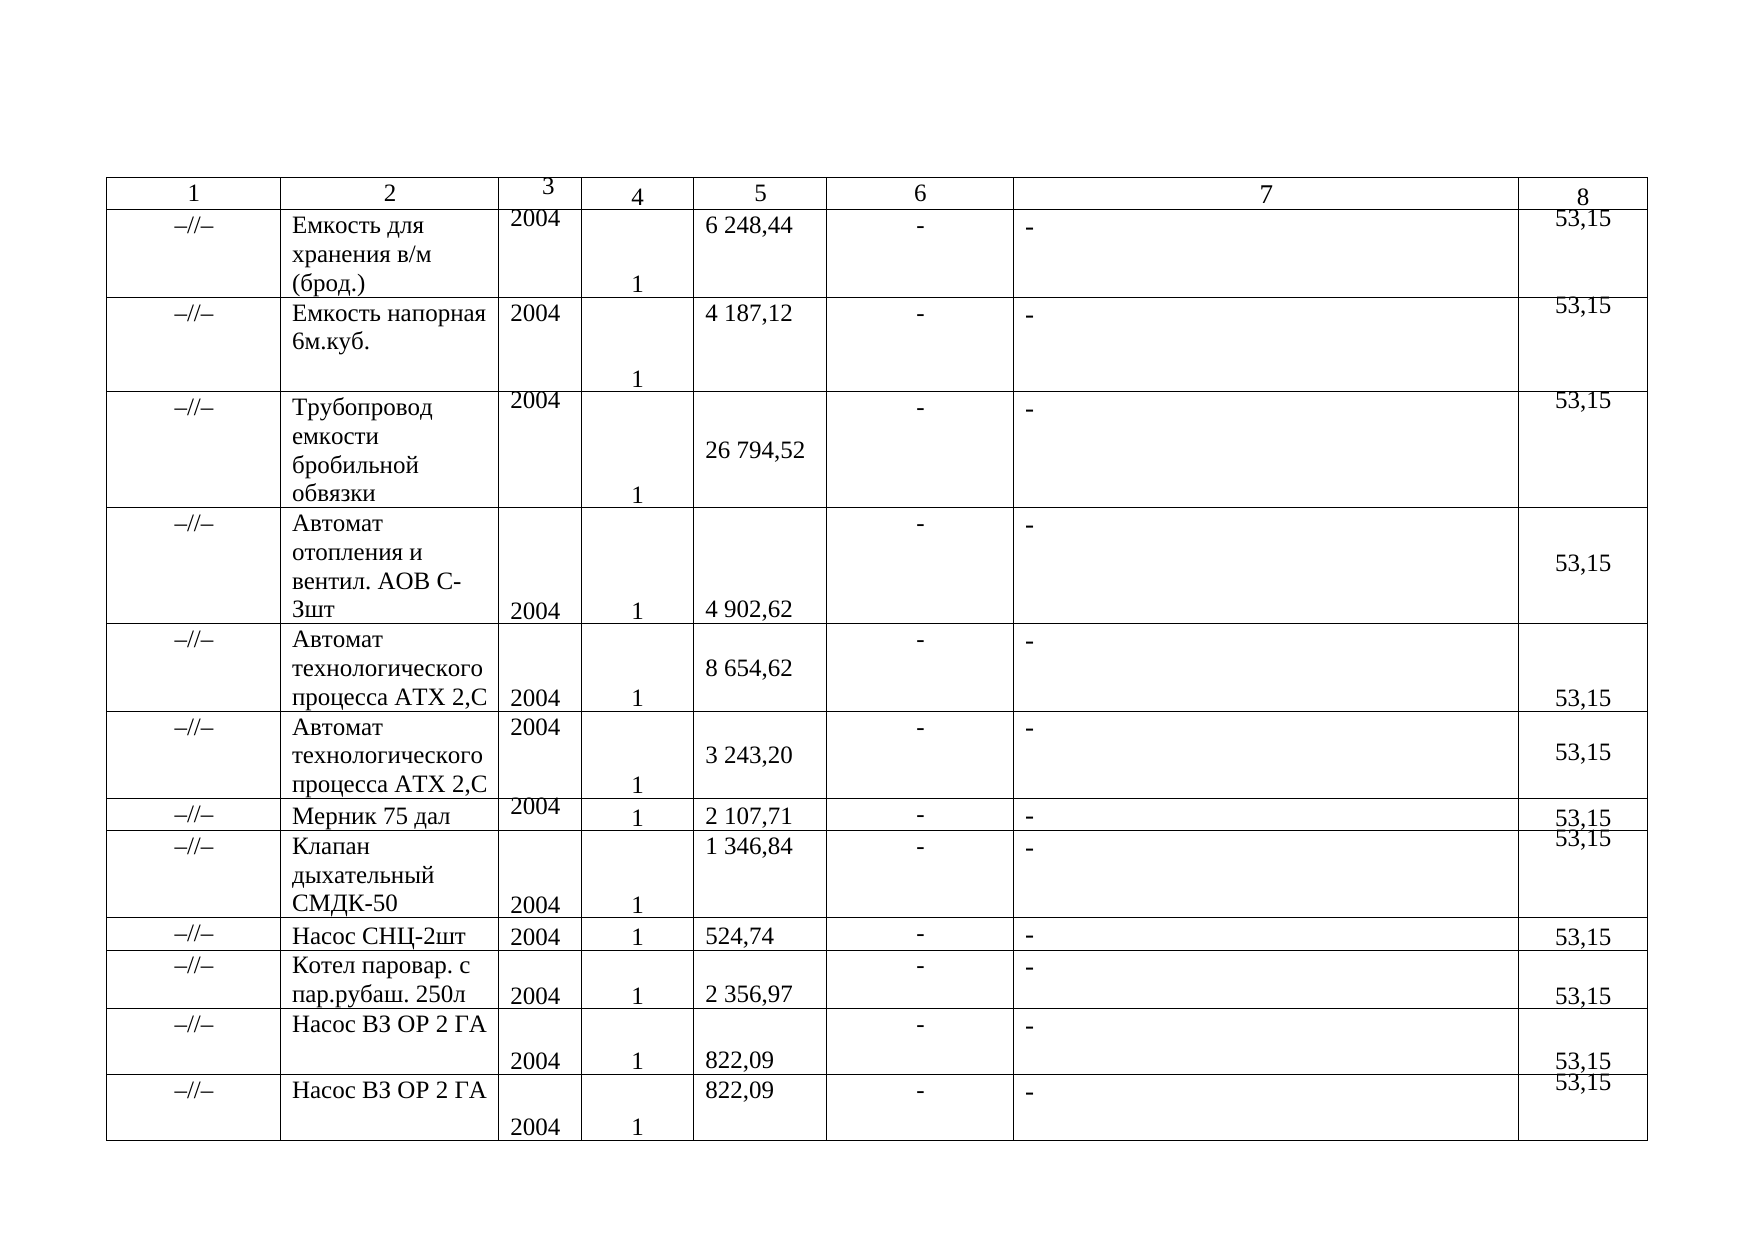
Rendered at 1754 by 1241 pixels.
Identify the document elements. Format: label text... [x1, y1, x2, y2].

table_cell –//– [107, 508, 280, 623]
table_cell –//– [107, 624, 280, 711]
table_cell - [827, 210, 1013, 297]
table_cell 5 [694, 178, 826, 209]
table_cell 2004 [499, 508, 581, 623]
table_cell - [827, 508, 1013, 623]
table_cell 53,15 [1519, 712, 1647, 798]
table_cell 1 [582, 508, 693, 623]
table_cell - [1014, 508, 1518, 623]
table_cell 2004 [499, 298, 581, 391]
table_cell 6 [827, 178, 1013, 209]
table_cell 53,15 [1519, 831, 1647, 917]
table_cell Автомат отопления и вентил. АОВ С-Зшт [281, 508, 498, 623]
table_cell - [827, 1009, 1013, 1074]
table_cell - [1014, 1009, 1518, 1074]
table_cell - [1014, 951, 1518, 1008]
table_cell 2004 [499, 799, 581, 830]
table_cell - [1014, 831, 1518, 917]
table_cell 53,15 [1519, 799, 1647, 830]
table_cell –//– [107, 951, 280, 1008]
table_cell 1 [582, 918, 693, 949]
table_cell –//– [107, 712, 280, 798]
table_cell 2 356,97 [694, 951, 826, 1008]
table_cell - [1014, 1075, 1518, 1139]
table_cell 4 902,62 [694, 508, 826, 623]
table_cell –//– [107, 210, 280, 297]
table_cell 7 [1014, 178, 1518, 209]
table_cell 1 [582, 1009, 693, 1074]
table_cell - [1014, 799, 1518, 830]
table_cell Автомат технологического процесса АТХ 2,С [281, 624, 498, 711]
table_cell - [1014, 210, 1518, 297]
table_cell 6 248,44 [694, 210, 826, 297]
table_cell 4 [582, 178, 693, 209]
table_cell 8 654,62 [694, 624, 826, 711]
table_cell 1 346,84 [694, 831, 826, 917]
table_cell 53,15 [1519, 508, 1647, 623]
table_cell 53,15 [1519, 918, 1647, 949]
table_cell Насос ВЗ ОР 2 ГА [281, 1075, 498, 1139]
table_cell –//– [107, 831, 280, 917]
table_cell 53,15 [1519, 210, 1647, 297]
table_cell Котел паровар. с пар.рубаш. 250л [281, 951, 498, 1008]
table_cell 53,15 [1519, 298, 1647, 391]
table_cell 1 [582, 392, 693, 507]
table_cell 53,15 [1519, 1075, 1647, 1139]
table_cell 53,15 [1519, 624, 1647, 711]
table_cell - [827, 1075, 1013, 1139]
table_cell 1 [582, 951, 693, 1008]
table_cell Трубопровод емкости бробильной обвязки [281, 392, 498, 507]
table_cell - [827, 831, 1013, 917]
table_cell 2004 [499, 1009, 581, 1074]
table_cell 2004 [499, 918, 581, 949]
table_cell 1 [582, 712, 693, 798]
table_cell 1 [582, 298, 693, 391]
table_cell 2 107,71 [694, 799, 826, 830]
table_cell 2004 [499, 624, 581, 711]
table_cell 1 [107, 178, 280, 209]
table_cell 822,09 [694, 1075, 826, 1139]
table_cell - [827, 799, 1013, 830]
table_cell Автомат технологического процесса АТХ 2,С [281, 712, 498, 798]
table_cell 2004 [499, 831, 581, 917]
table_cell 1 [582, 624, 693, 711]
table_cell - [1014, 918, 1518, 949]
table_cell - [827, 951, 1013, 1008]
table_cell –//– [107, 1075, 280, 1139]
table_cell –//– [107, 1009, 280, 1074]
table_cell 2 [281, 178, 498, 209]
table_cell 8 [1519, 178, 1647, 209]
table_cell 822,09 [694, 1009, 826, 1074]
table_cell - [827, 298, 1013, 391]
table_cell 524,74 [694, 918, 826, 949]
table_cell - [827, 712, 1013, 798]
table_cell - [1014, 392, 1518, 507]
table_cell 1 [582, 210, 693, 297]
table_cell 53,15 [1519, 951, 1647, 1008]
table_cell - [827, 624, 1013, 711]
table_cell 4 187,12 [694, 298, 826, 391]
table_cell Клапан дыхательный СМДК-50 [281, 831, 498, 917]
table_cell 3 243,20 [694, 712, 826, 798]
table_cell - [827, 918, 1013, 949]
table_cell 1 [582, 1075, 693, 1139]
table_cell 2004 [499, 392, 581, 507]
table_cell –//– [107, 918, 280, 949]
table_cell Насос ВЗ ОР 2 ГА [281, 1009, 498, 1074]
table_cell 2004 [499, 210, 581, 297]
table_cell - [1014, 624, 1518, 711]
table_cell Емкость напорная 6м.куб. [281, 298, 498, 391]
table_cell 53,15 [1519, 392, 1647, 507]
table_cell - [827, 392, 1013, 507]
table_cell 53,15 [1519, 1009, 1647, 1074]
table_cell - [1014, 298, 1518, 391]
table_cell Мерник 75 дал [281, 799, 498, 830]
table_cell –//– [107, 392, 280, 507]
table_cell 1 [582, 799, 693, 830]
table_cell 2004 [499, 1075, 581, 1139]
table_cell 1 [582, 831, 693, 917]
table_cell –//– [107, 799, 280, 830]
table_cell 2004 [499, 712, 581, 798]
table_cell Насос СНЦ-2шт [281, 918, 498, 949]
table_cell 2004 [499, 951, 581, 1008]
table_cell –//– [107, 298, 280, 391]
table_cell - [1014, 712, 1518, 798]
table_cell 26 794,52 [694, 392, 826, 507]
table_cell Емкость для хранения в/м (брод.) [281, 210, 498, 297]
table_cell 3 [499, 178, 581, 209]
